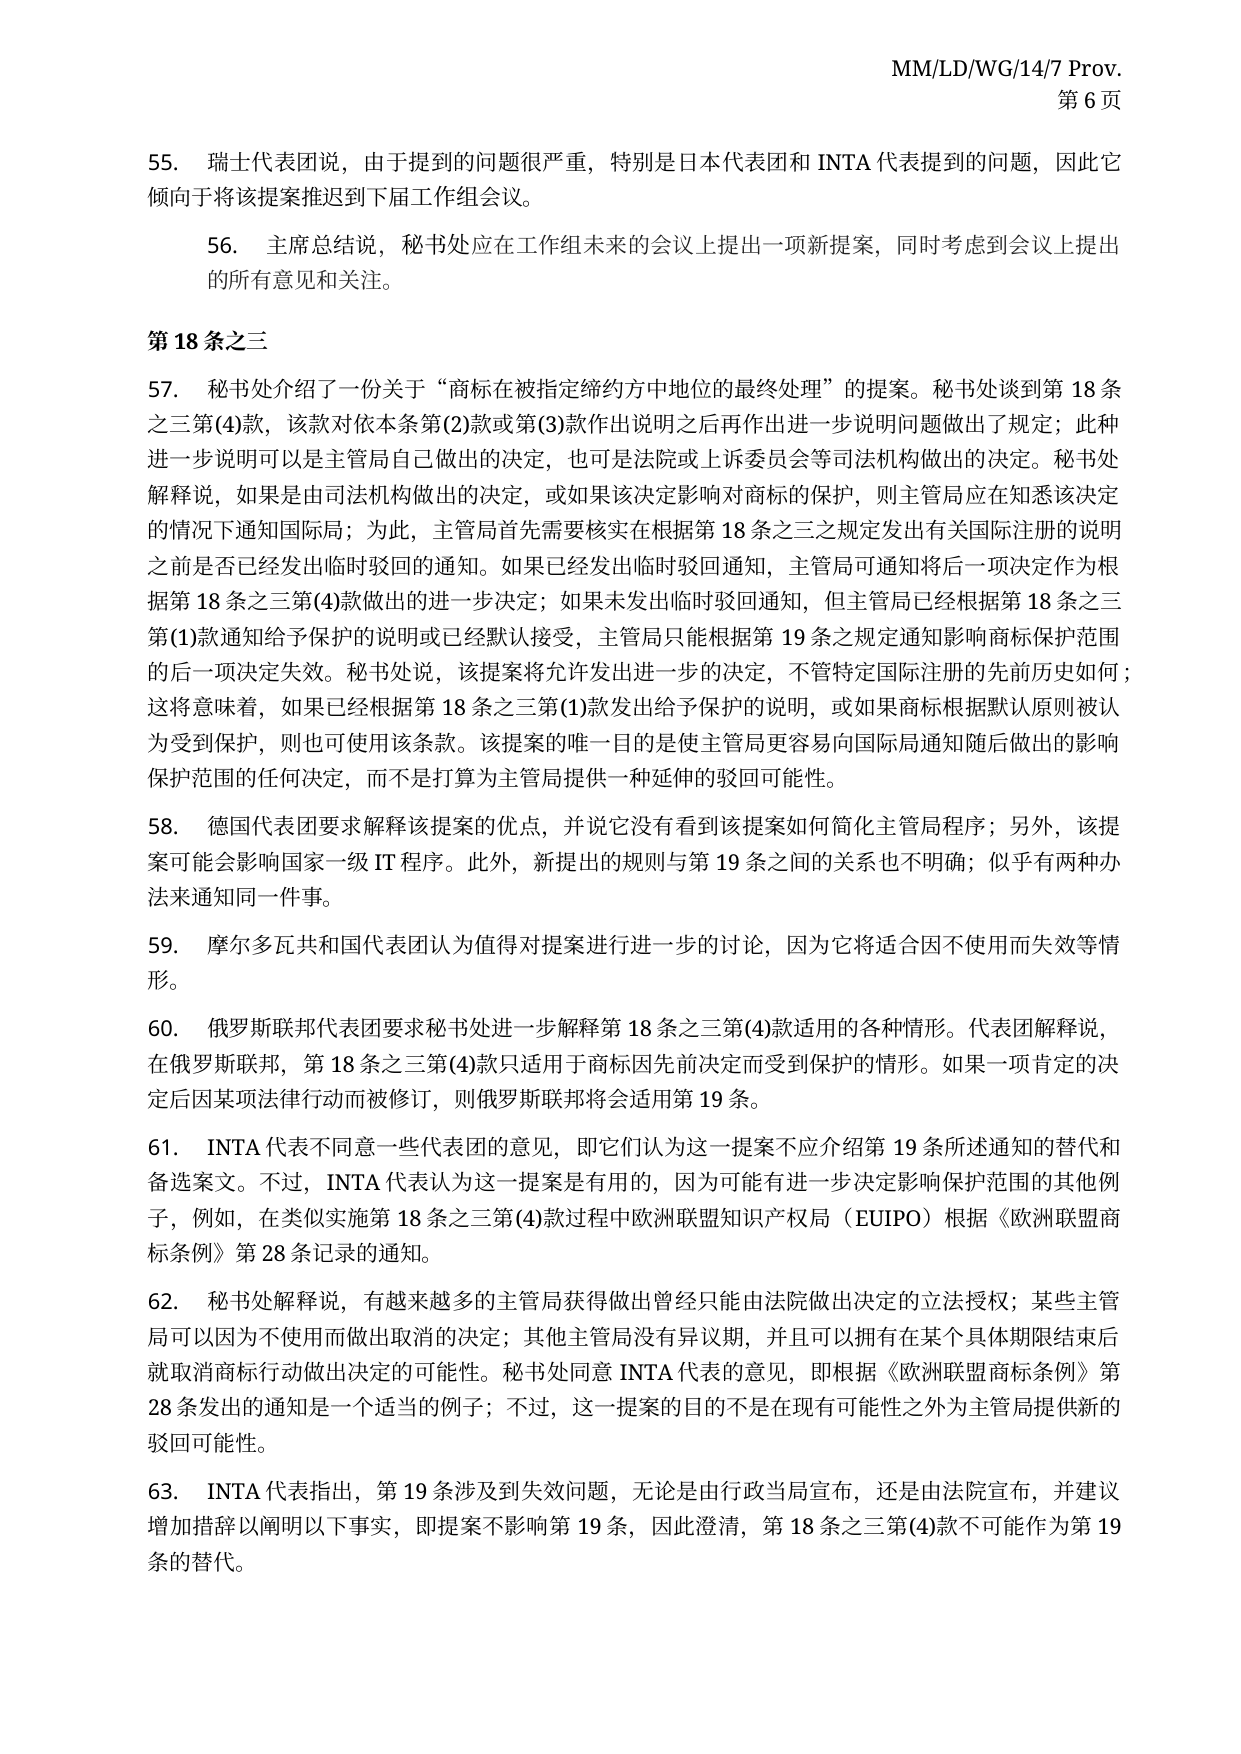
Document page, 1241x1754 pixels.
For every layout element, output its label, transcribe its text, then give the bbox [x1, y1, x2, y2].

list 秘书处解释说，有越来越多的主管局获得做出曾经只能由法院做出决定的立法授权；某些主管局可以因为不使用而做出取消的决定；其他主管局没有异议期，并且可以拥有在某个具体期限结束后就取消商标行动做出决定的可能性。秘书处同意INTA代表的意见，即根据《欧洲联盟商标条例》第28条发出的通知是一个适当的例子；不过，这一提案的目的不是在现有可能性之外为主管局提供新的驳回可能性。 [148, 1280, 1122, 1457]
list INTA代表指出，第19条涉及到失效问题，无论是由行政当局宣布，还是由法院宣布，并建议增加措辞以阐明以下事实，即提案不影响第19条，因此澄清，第18条之三第(4)款不可能作为第19条的替代。 [148, 1470, 1122, 1576]
list INTA代表不同意一些代表团的意见，即它们认为这一提案不应介绍第19条所述通知的替代和备选案文。不过，INTA代表认为这一提案是有用的，因为可能有进一步决定影响保护范围的其他例子，例如，在类似实施第18条之三第(4)款过程中欧洲联盟知识产权局（EUIPO）根据《欧洲联盟商标条例》第28条记录的通知。 [148, 1126, 1122, 1268]
list 瑞士代表团说，由于提到的问题很严重，特别是日本代表团和INTA代表提到的问题，因此它倾向于将该提案推迟到下届工作组会议。 [148, 141, 1122, 212]
subtitle 第18条之三 [148, 320, 1122, 355]
list 摩尔多瓦共和国代表团认为值得对提案进行进一步的讨论，因为它将适合因不使用而失效等情形。 [148, 924, 1122, 995]
list 主席总结说，秘书处应在工作组未来的会议上提出一项新提案，同时考虑到会议上提出的所有意见和关注。 [207, 224, 1122, 295]
list 俄罗斯联邦代表团要求秘书处进一步解释第18条之三第(4)款适用的各种情形。代表团解释说，在俄罗斯联邦，第18条之三第(4)款只适用于商标因先前决定而受到保护的情形。如果一项肯定的决定后因某项法律行动而被修订，则俄罗斯联邦将会适用第19条。 [148, 1007, 1122, 1114]
list 德国代表团要求解释该提案的优点，并说它没有看到该提案如何简化主管局程序；另外，该提案可能会影响国家一级IT程序。此外，新提出的规则与第19条之间的关系也不明确；似乎有两种办法来通知同一件事。 [148, 805, 1122, 912]
list 秘书处介绍了一份关于“商标在被指定缔约方中地位的最终处理”的提案。秘书处谈到第18条之三第(4)款，该款对依本条第(2)款或第(3)款作出说明之后再作出进一步说明问题做出了规定；此种进一步说明可以是主管局自己做出的决定，也可是法院或上诉委员会等司法机构做出的决定。秘书处解释说，如果是由司法机构做出的决定，或如果该决定影响对商标的保护，则主管局应在知悉该决定的情况下通知国际局；为此，主管局首先需要核实在根据第18条之三之规定发出有关国际注册的说明之前是否已经发出临时驳回的通知。如果已经发出临时驳回通知，主管局可通知将后一项决定作为根据第18条之三第(4)款做出的进一步决定；如果未发出临时驳回通知，但主管局已经根据第18条之三第(1)款通知给予保护的说明或已经默认接受，主管局只能根据第19条之规定通知影响商标保护范围的后一项决定失效。秘书处说，该提案将允许发出进一步的决定，不管特定国际注册的先前历史如何；这将意味着，如果已经根据第18条之三第(1)款发出给予保护的说明，或如果商标根据默认原则被认为受到保护，则也可使用该条款。该提案的唯一目的是使主管局更容易向国际局通知随后做出的影响保护范围的任何决定，而不是打算为主管局提供一种延伸的驳回可能性。 [148, 368, 1122, 793]
